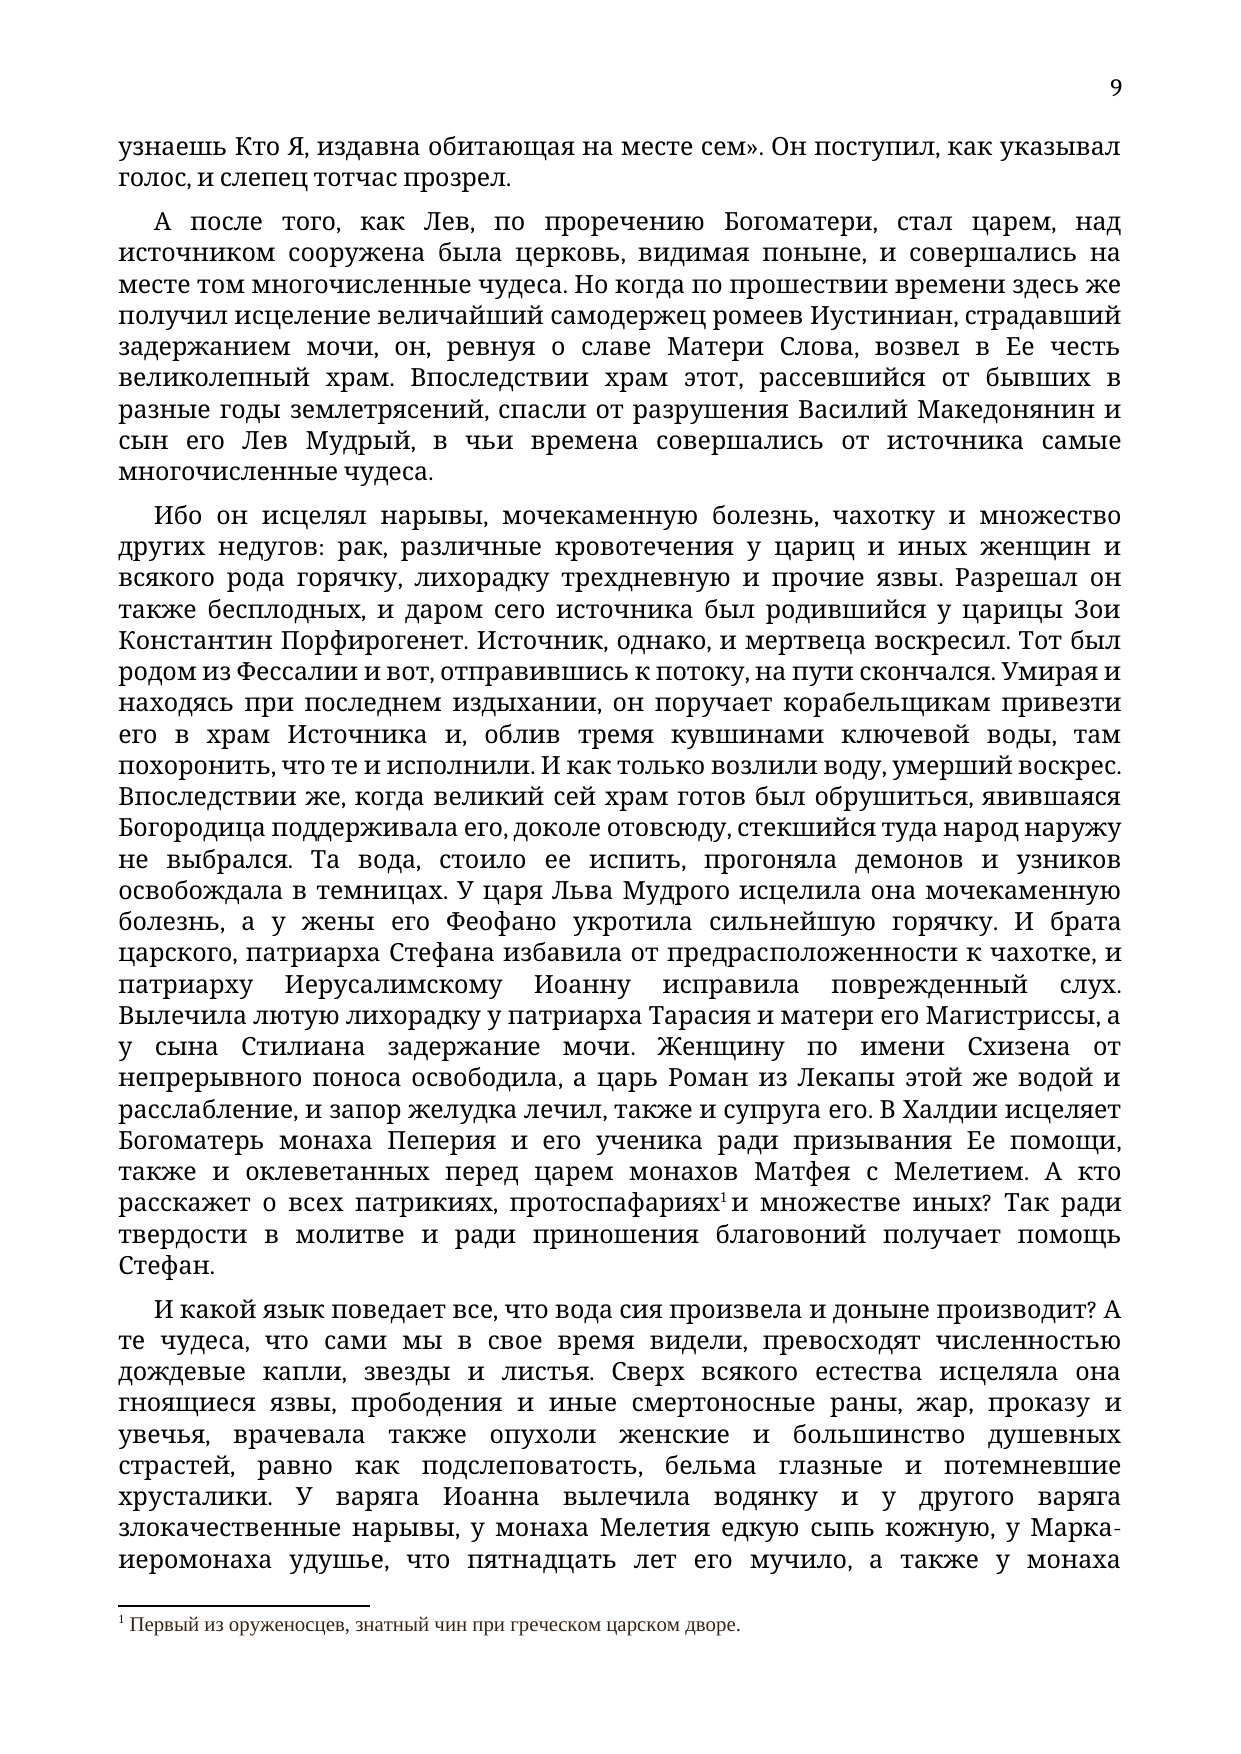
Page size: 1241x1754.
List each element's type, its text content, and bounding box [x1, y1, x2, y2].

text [118, 1293, 1122, 1574]
text Ибо он исцелял нарывы, мочекаменную болезнь, чахотку и множество других недугов: рак, различные кровотечения у цариц и иных женщин и всякого рода горячку, лихорадку трехдневную и прочие язвы. Разрешал он также бесплодных, и даром сего источника был родившийся у царицы Зои Константин Порфирогенет. Источник, однако, и мертвеца воскресил. Тот был родом из Фессалии и вот, отправившись к потоку, на пути скончался. Умирая и находясь при последнем издыхании, он поручает корабельщикам привезти его в храм Источника и, облив тремя кувшинами ключевой воды, там похоронить, что те и исполнили. И как только возлили воду, умерший воскрес. Впоследствии же, когда великий сей храм готов был обрушиться, явившаяся Богородица поддерживала его, доколе отовсюду, стекшийся туда народ наружу не выбрался. Та вода, стоило ее испить, прогоняла демонов и узников освобождала в темницах. У царя Льва Мудрого исцелила она мочекаменную болезнь, а у жены его Феофано укротила сильнейшую горячку. И брата царского, патриарха Стефана избавила от предрасположенности к чахотке, и патриарху Иерусалимскому Иоанну исправила поврежденный слух. Вылечила лютую лихорадку у патриарха Тарасия и матери его Магистриссы, а у сына Стилиана задержание мочи. Женщину по имени Схизена от непрерывного поноса освободила, а царь Роман из Лекапы этой же водой и расслабление, и запор желудка лечил, также и супруга его. В Халдии исцеляет Богоматерь монаха Пеперия и его ученика ради призывания Ее помощи, также и оклеветанных перед царем монахов Матфея с Мелетием. А кто расскажет о всех патрикиях, протоспафариях и множестве иных? Так ради твердости в молитве и ради приношения благовоний получает помощь Стефан. [118, 499, 1122, 1281]
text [118, 131, 1122, 193]
text А после того, как Лев, по проречению Богоматери, стал царем, над источником сооружена была церковь, видимая поныне, и совершались на месте том многочисленные чудеса. Но когда по прошествии времени здесь же получил исцеление величайший самодержец ромеев Иустиниан, страдавший задержанием мочи, он, ревнуя о славе Матери Слова, возвел в Ее честь великолепный храм. Впоследствии храм этот, рассевшийся от бывших в разные годы землетрясений, спасли от разрушения Василий Македонянин и сын его Лев Мудрый, в чьи времена совершались от источника самые многочисленные чудеса. [118, 206, 1122, 487]
